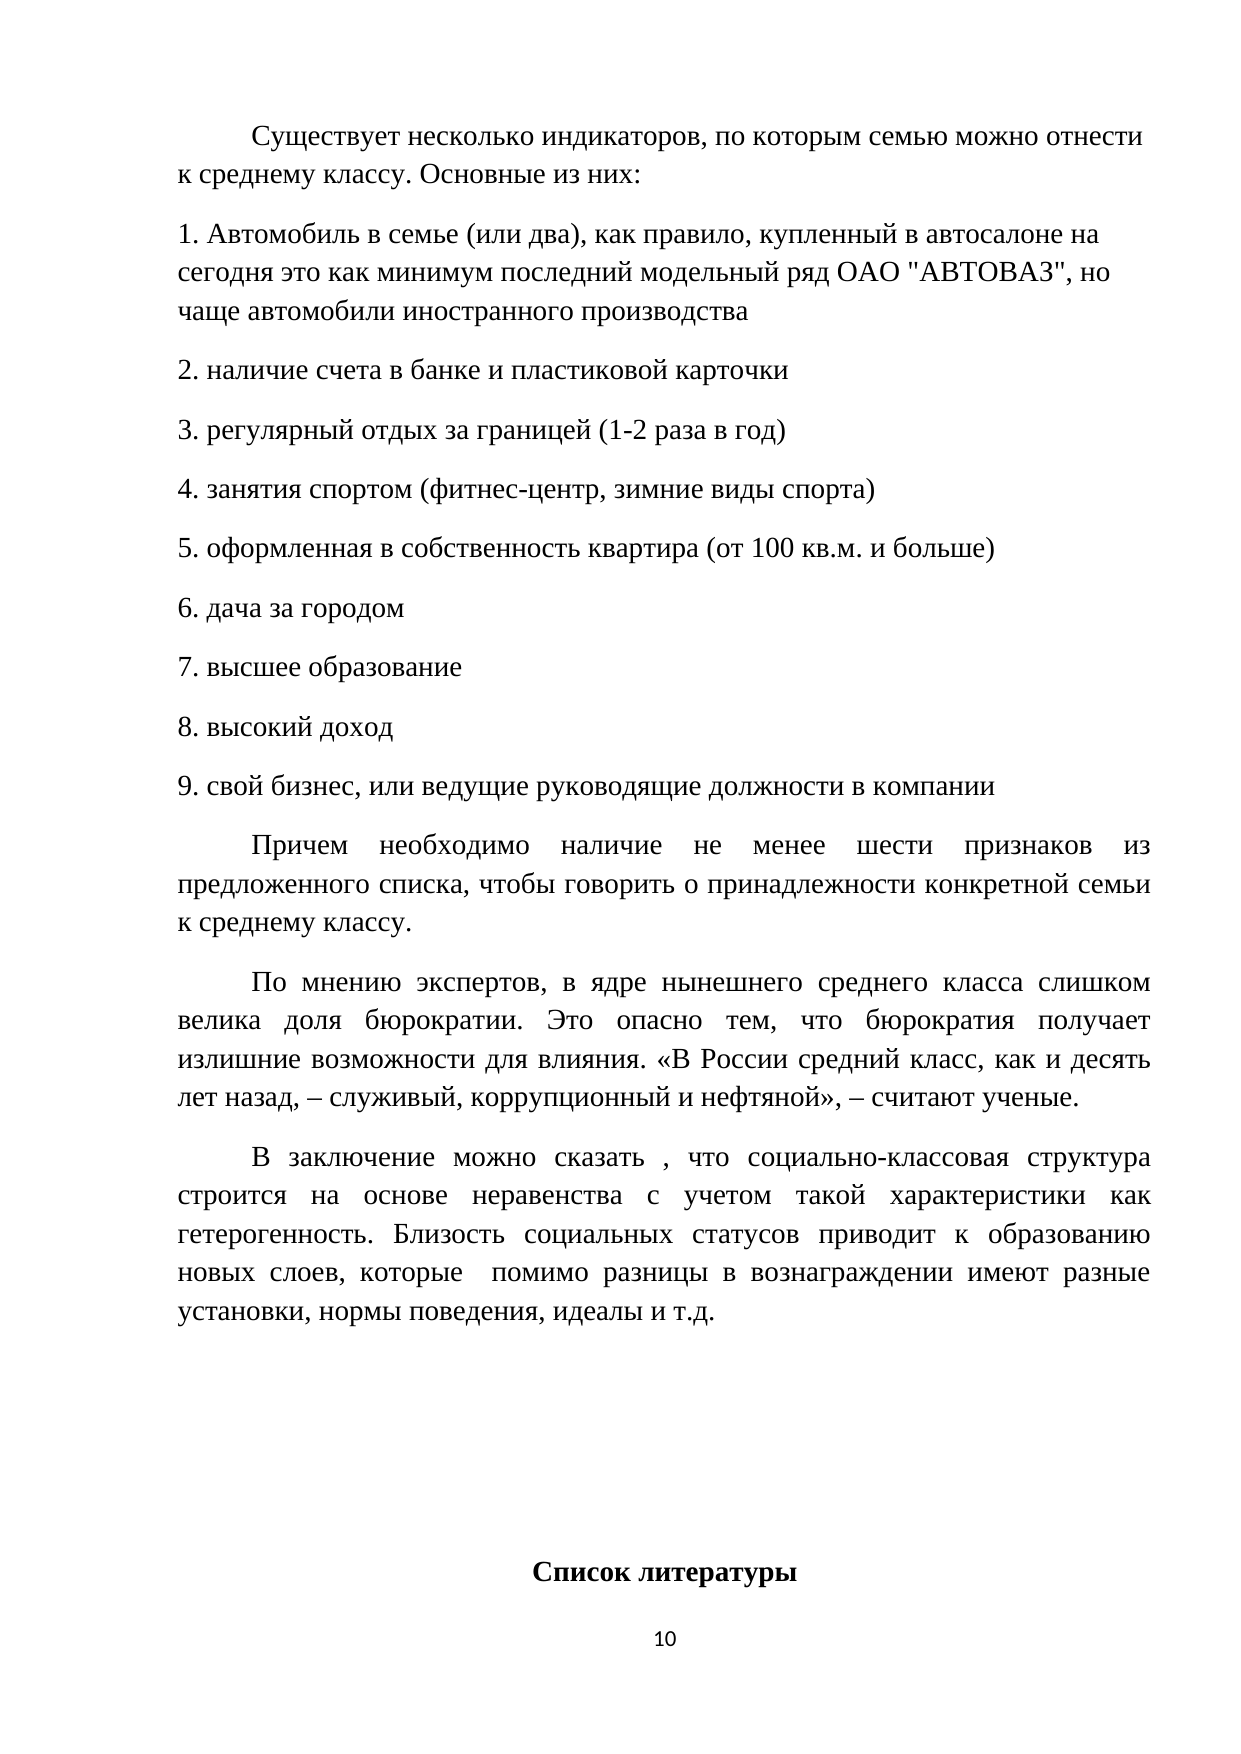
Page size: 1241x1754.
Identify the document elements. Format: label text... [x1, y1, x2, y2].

text В заключение можно сказать , что социально-классовая структура строится на основе неравенства с учетом такой характеристики как гетерогенность. Близость социальных статусов приводит к образованию новых слоев, которые помимо разницы в вознаграждении имеют разные установки, нормы поведения, идеалы и т.д. [177, 1139, 1152, 1327]
text 9. свой бизнес, или ведущие руководящие должности в компании [177, 768, 1152, 802]
text Причем необходимо наличие не менее шести признаков из предложенного списка, чтобы говорить о принадлежности конкретной семьи к среднему классу. [177, 827, 1152, 938]
text Существует несколько индикаторов, по которым семью можно отнести к среднему классу. Основные из них: [177, 118, 1152, 190]
text 8. высокий доход [177, 709, 1152, 742]
text 6. дача за городом [177, 590, 1152, 623]
text Список литературы [177, 1554, 1152, 1588]
text 7. высшее образование [177, 649, 1152, 683]
text По мнению экспертов, в ядре нынешнего среднего класса слишком велика доля бюрократии. Это опасно тем, что бюрократия получает излишние возможности для влияния. «В России средний класс, как и десять лет назад, – служивый, коррупционный и нефтяной», – считают ученые. [177, 964, 1152, 1113]
text 5. оформленная в собственность квартира (от 100 кв.м. и больше) [177, 531, 1152, 564]
text 1. Автомобиль в семье (или два), как правило, купленный в автосалоне на сегодня это как минимум последний модельный ряд ОАО "АВТОВАЗ", но чаще автомобили иностранного производства [177, 216, 1152, 327]
text 4. занятия спортом (фитнес-центр, зимние виды спорта) [177, 471, 1152, 505]
text 3. регулярный отдых за границей (1-2 раза в год) [177, 412, 1152, 445]
text 2. наличие счета в банке и пластиковой карточки [177, 352, 1152, 386]
